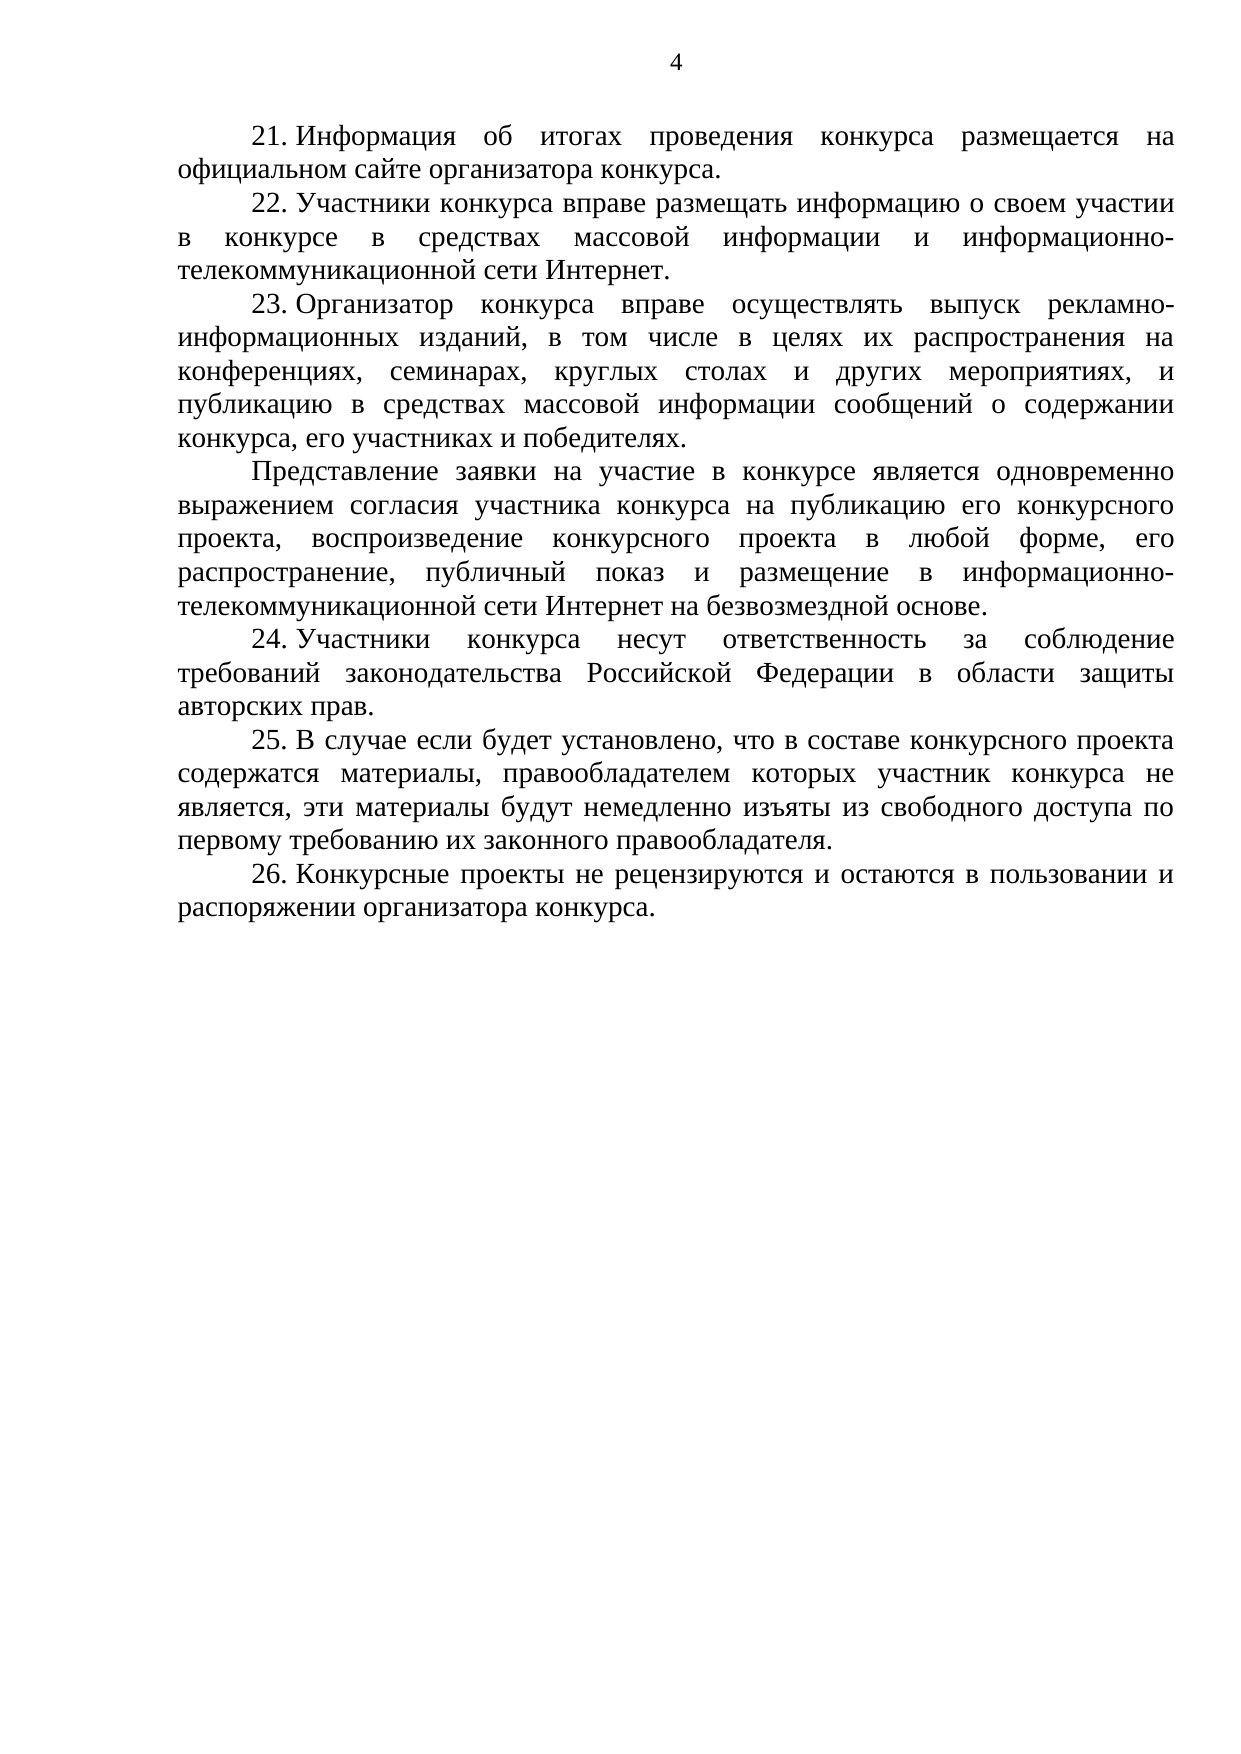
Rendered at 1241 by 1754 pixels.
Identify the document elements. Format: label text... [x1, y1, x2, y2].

list Организатор конкурса вправе осуществлять выпуск рекламно-информационных изданий, в том числе в целях их распространения на конференциях, семинарах, круглых столах и других мероприятиях, и публикацию в средствах массовой информации сообщений о содержании конкурса, его участниках и победителях. [177, 286, 1175, 453]
text Представление заявки на участие в конкурсе является одновременно выражением согласия участника конкурса на публикацию его конкурсного проекта, воспроизведение конкурсного проекта в любой форме, его распространение, публичный показ и размещение в информационно- телекоммуникационной сети Интернет на безвозмездной основе. [177, 453, 1175, 621]
list Участники конкурса вправе размещать информацию о своем участии в конкурсе в средствах массовой информации и информационно-телекоммуникационной сети Интернет. [177, 185, 1175, 286]
list Конкурсные проекты не рецензируются и остаются в пользовании и распоряжении организатора конкурса. [177, 856, 1175, 923]
list Информация об итогах проведения конкурса размещается на официальном сайте организатора конкурса. [177, 118, 1175, 185]
list В случае если будет установлено, что в составе конкурсного проекта содержатся материалы, правообладателем которых участник конкурса не является, эти материалы будут немедленно изъяты из свободного доступа по первому требованию их законного правообладателя. [177, 722, 1175, 856]
list Участники конкурса несут ответственность за соблюдение требований законодательства Российской Федерации в области защиты авторских прав. [177, 621, 1175, 722]
